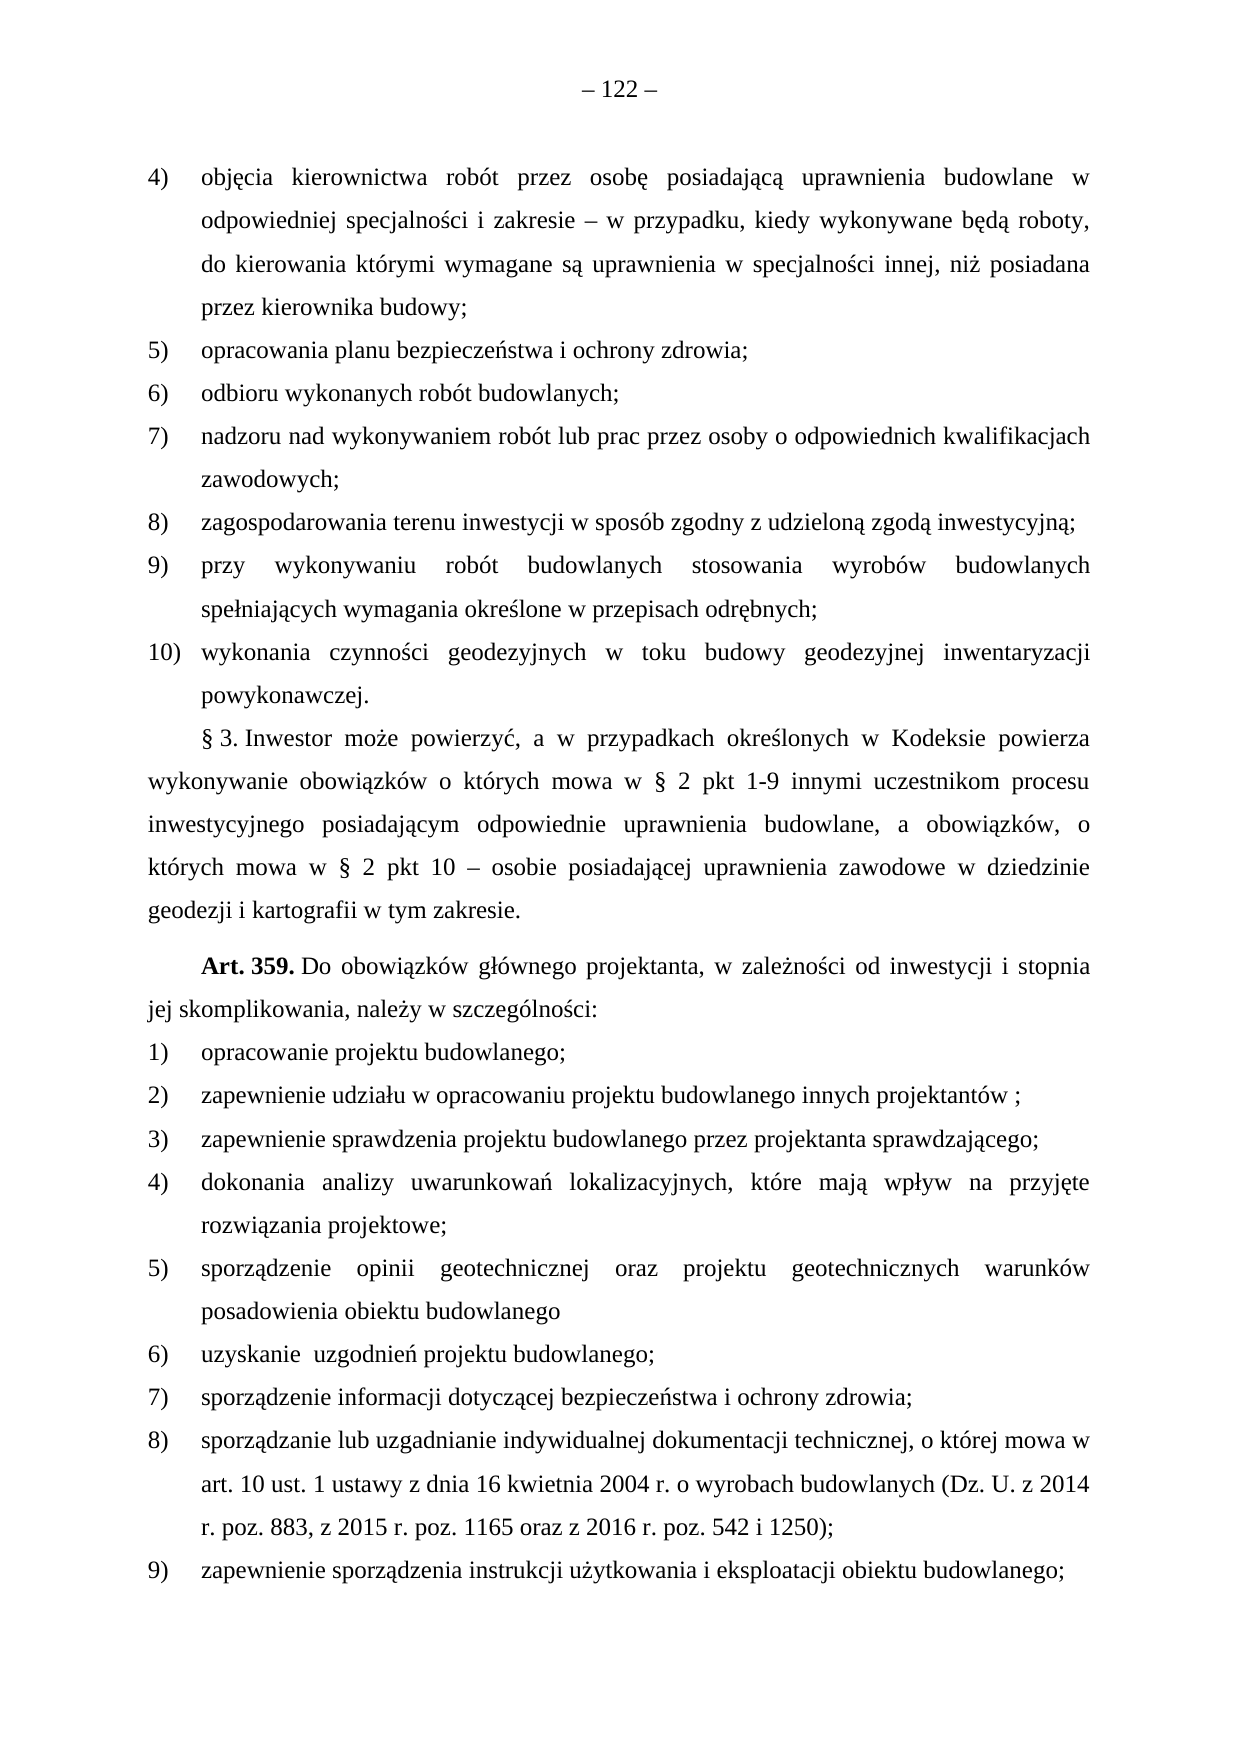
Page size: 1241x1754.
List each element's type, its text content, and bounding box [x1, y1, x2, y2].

text 7) sporządzenie informacji dotyczącej bezpieczeństwa i ochrony zdrowia; [148, 1382, 1091, 1411]
text 7) nadzoru nad wykonywaniem robót lub prac przez osoby o odpowiednich kwalifikacjach zawodowych; [148, 421, 1091, 493]
text 4) dokonania analizy uwarunkowań lokalizacyjnych, które mają wpływ na przyjęte rozwiązania projektowe; [148, 1167, 1091, 1239]
text 5) sporządzenie opinii geotechnicznej oraz projektu geotechnicznych warunków posadowienia obiektu budowlanego [148, 1253, 1091, 1325]
text Art. 359. Do obowiązków głównego projektanta, w zależności od inwestycji i stopnia jej skomplikowania, należy w szczególności: [148, 951, 1091, 1023]
text 2) zapewnienie udziału w opracowaniu projektu budowlanego innych projektantów ; [148, 1081, 1091, 1109]
text 9) przy wykonywaniu robót budowlanych stosowania wyrobów budowlanych spełniających wymagania określone w przepisach odrębnych; [148, 551, 1091, 622]
text 9) zapewnienie sporządzenia instrukcji użytkowania i eksploatacji obiektu budowlanego; [148, 1555, 1091, 1584]
text 8) zagospodarowania terenu inwestycji w sposób zgodny z udzieloną zgodą inwestycyjną; [148, 507, 1091, 536]
text 6) uzyskanie uzgodnień projektu budowlanego; [148, 1339, 1091, 1368]
text 4) objęcia kierownictwa robót przez osobę posiadającą uprawnienia budowlane w odpowiedniej specjalności i zakresie – w przypadku, kiedy wykonywane będą roboty, do kierowania którymi wymagane są uprawnienia w specjalności innej, niż posiadana przez kierownika budowy; [148, 162, 1091, 321]
text 1) opracowanie projektu budowlanego; [148, 1037, 1091, 1066]
text 6) odbioru wykonanych robót budowlanych; [148, 378, 1091, 407]
text § 3. Inwestor może powierzyć, a w przypadkach określonych w Kodeksie powierza wykonywanie obowiązków o których mowa w § 2 pkt 1-9 innymi uczestnikom procesu inwestycyjnego posiadającym odpowiednie uprawnienia budowlane, a obowiązków, o których mowa w § 2 pkt 10 – osobie posiadającej uprawnienia zawodowe w dziedzinie geodezji i kartografii w tym zakresie. [148, 723, 1091, 924]
text 5) opracowania planu bezpieczeństwa i ochrony zdrowia; [148, 335, 1091, 364]
text 3) zapewnienie sprawdzenia projektu budowlanego przez projektanta sprawdzającego; [148, 1124, 1091, 1152]
text 10) wykonania czynności geodezyjnych w toku budowy geodezyjnej inwentaryzacji powykonawczej. [148, 637, 1091, 709]
text 8) sporządzanie lub uzgadnianie indywidualnej dokumentacji technicznej, o której mowa w art. 10 ust. 1 ustawy z dnia 16 kwietnia 2004 r. o wyrobach budowlanych (Dz. U. z 2014 r. poz. 883, z 2015 r. poz. 1165 oraz z 2016 r. poz. 542 i 1250); [148, 1426, 1091, 1541]
